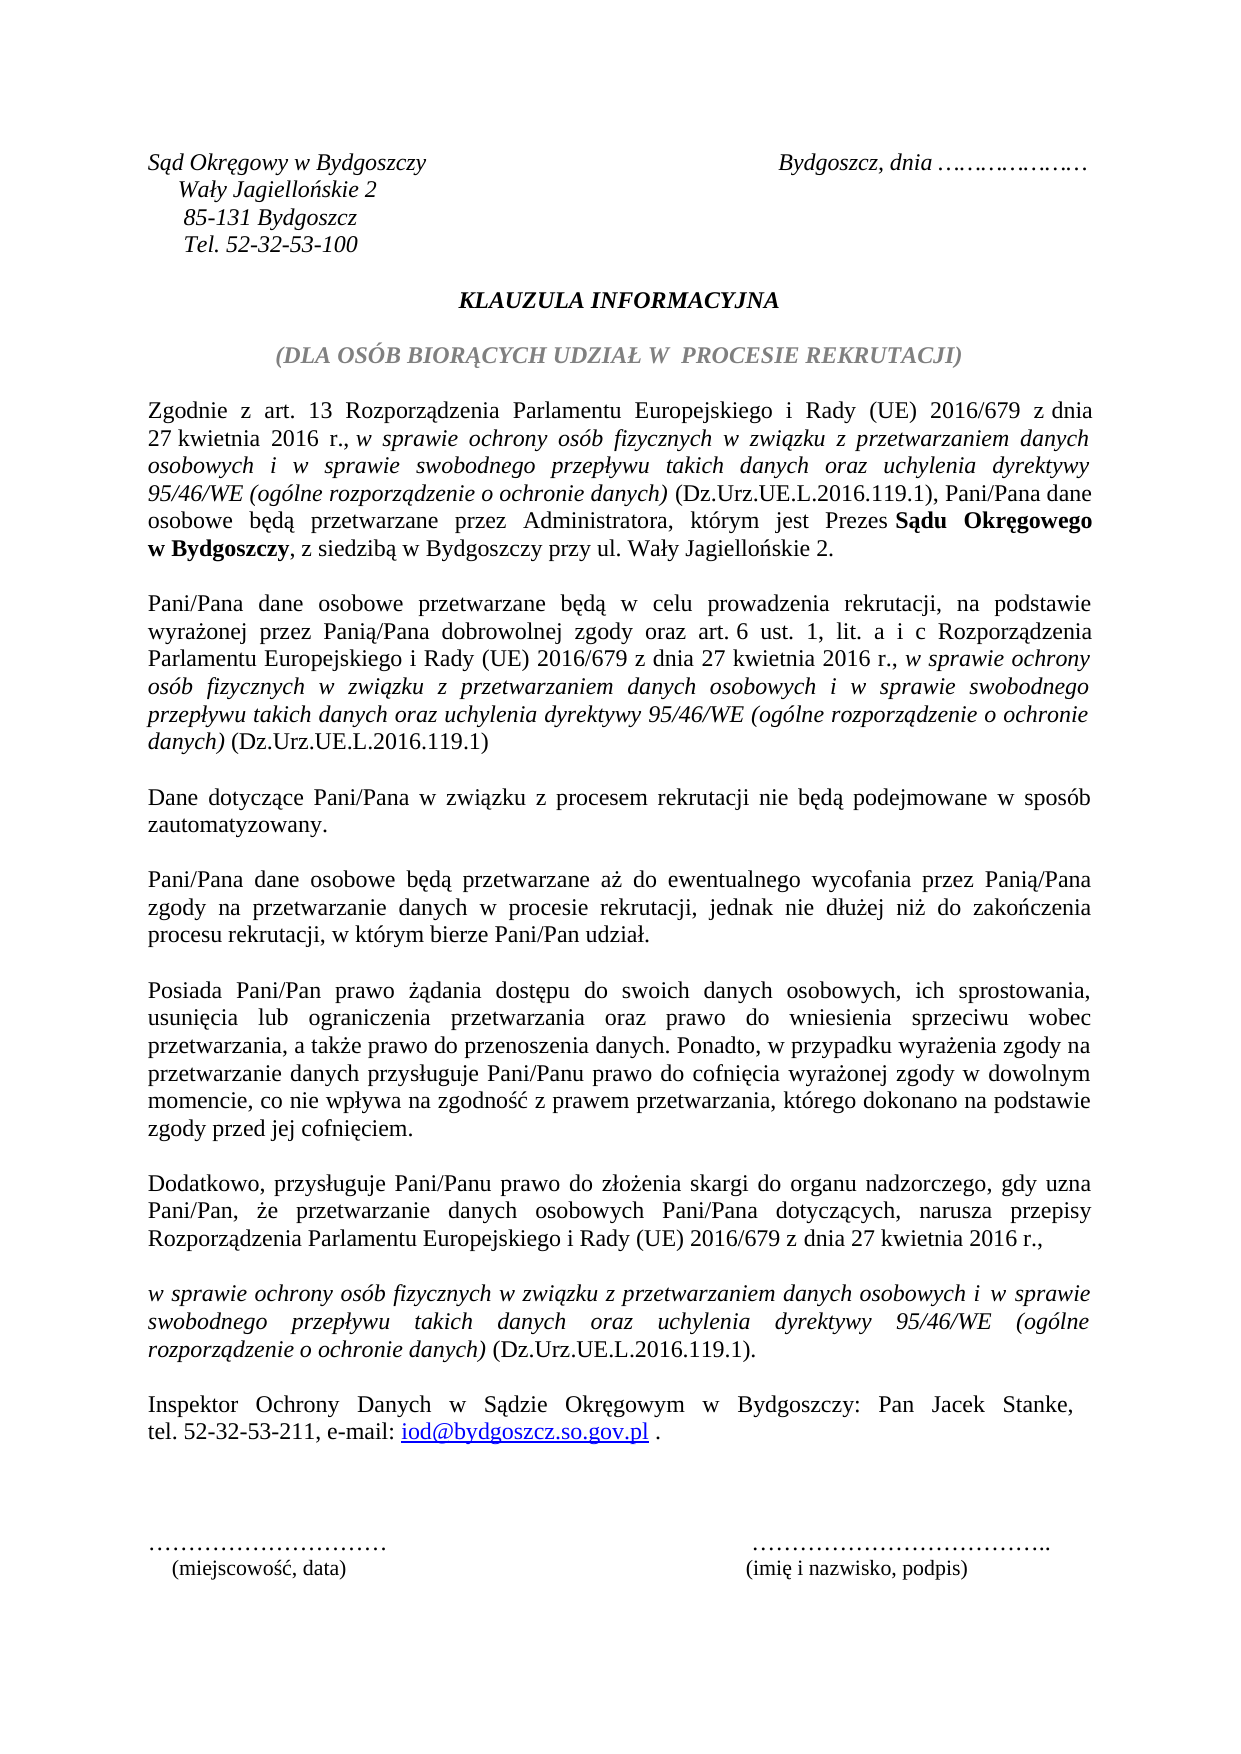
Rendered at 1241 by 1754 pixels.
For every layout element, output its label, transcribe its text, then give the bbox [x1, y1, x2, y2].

text Posiada Pani/Pan prawo żądania dostępu do swoich danych osobowych, ich sprostowania, usunięcia lub ograniczenia przetwarzania oraz prawo do wniesienia sprzeciwu wobec przetwarzania, a także prawo do przenoszenia danych. Ponadto, w przypadku wyrażenia zgody na przetwarzanie danych przysługuje Pani/Panu prawo do cofnięcia wyrażonej zgody w dowolnym momencie, co nie wpływa na zgodność z prawem przetwarzania, którego dokonano na podstawie zgody przed jej cofnięciem. [148, 976, 1093, 1141]
text Dodatkowo, przysługuje Pani/Panu prawo do złożenia skargi do organu nadzorczego, gdy uzna Pani/Pan, że przetwarzanie danych osobowych Pani/Pana dotyczących, narusza przepisy Rozporządzenia Parlamentu Europejskiego i Rady (UE) 2016/679 z dnia 27 kwietnia 2016 r., w sprawie ochrony osób fizycznych w związku z przetwarzaniem danych osobowych i w sprawie swobodnego przepływu takich danych oraz uchylenia dyrektywy 95/46/WE (ogólne rozporządzenie o ochronie danych) (Dz.Urz.UE.L.2016.119.1). [148, 1169, 1093, 1362]
text Tel. 52-32-53-100 [148, 230, 1093, 258]
text Inspektor Ochrony Danych w Sądzie Okręgowym w Bydgoszczy: Pan Jacek Stanke, tel. 52-32-53-211, e-mail: iod@bydgoszcz.so.gov.pl . [148, 1390, 1093, 1445]
text Zgodnie z art. 13 Rozporządzenia Parlamentu Europejskiego i Rady (UE) 2016/679 z dnia 27 kwietnia 2016 r., w sprawie ochrony osób fizycznych w związku z przetwarzaniem danych osobowych i w sprawie swobodnego przepływu takich danych oraz uchylenia dyrektywy 95/46/WE (ogólne rozporządzenie o ochronie danych) (Dz.Urz.UE.L.2016.119.1), Pani/Pana dane osobowe będą przetwarzane przez Administratora, którym jest Prezes Sądu Okręgowego w Bydgoszczy, z siedzibą w Bydgoszczy przy ul. Wały Jagiellońskie 2. [148, 396, 1093, 562]
text (miejscowość, data) (imię i nazwisko, podpis) [148, 1555, 1093, 1581]
text Pani/Pana dane osobowe przetwarzane będą w celu prowadzenia rekrutacji, na podstawie wyrażonej przez Panią/Pana dobrowolnej zgody oraz art. 6 ust. 1, lit. a i c Rozporządzenia Parlamentu Europejskiego i Rady (UE) 2016/679 z dnia 27 kwietnia 2016 r., w sprawie ochrony osób fizycznych w związku z przetwarzaniem danych osobowych i w sprawie swobodnego przepływu takich danych oraz uchylenia dyrektywy 95/46/WE (ogólne rozporządzenie o ochronie danych) (Dz.Urz.UE.L.2016.119.1) [148, 589, 1093, 755]
text Sąd Okręgowy w Bydgoszczy Bydgoszcz, dnia ………………… [148, 148, 1093, 175]
text ………………………… ……………………………….. [148, 1528, 1093, 1555]
text Pani/Pana dane osobowe będą przetwarzane aż do ewentualnego wycofania przez Panią/Pana zgody na przetwarzanie danych w procesie rekrutacji, jednak nie dłużej niż do zakończenia procesu rekrutacji, w którym bierze Pani/Pan udział. [148, 838, 1093, 948]
text Dane dotyczące Pani/Pana w związku z procesem rekrutacji nie będą podejmowane w sposób zautomatyzowany. [148, 782, 1093, 838]
text 85-131 Bydgoszcz [148, 203, 1093, 230]
text Wały Jagiellońskie 2 [148, 175, 1093, 203]
text (DLA OSÓB BIORĄCYCH UDZIAŁ W PROCESIE REKRUTACJI) [148, 341, 1093, 368]
text KLAUZULA INFORMACYJNA [148, 286, 1093, 313]
